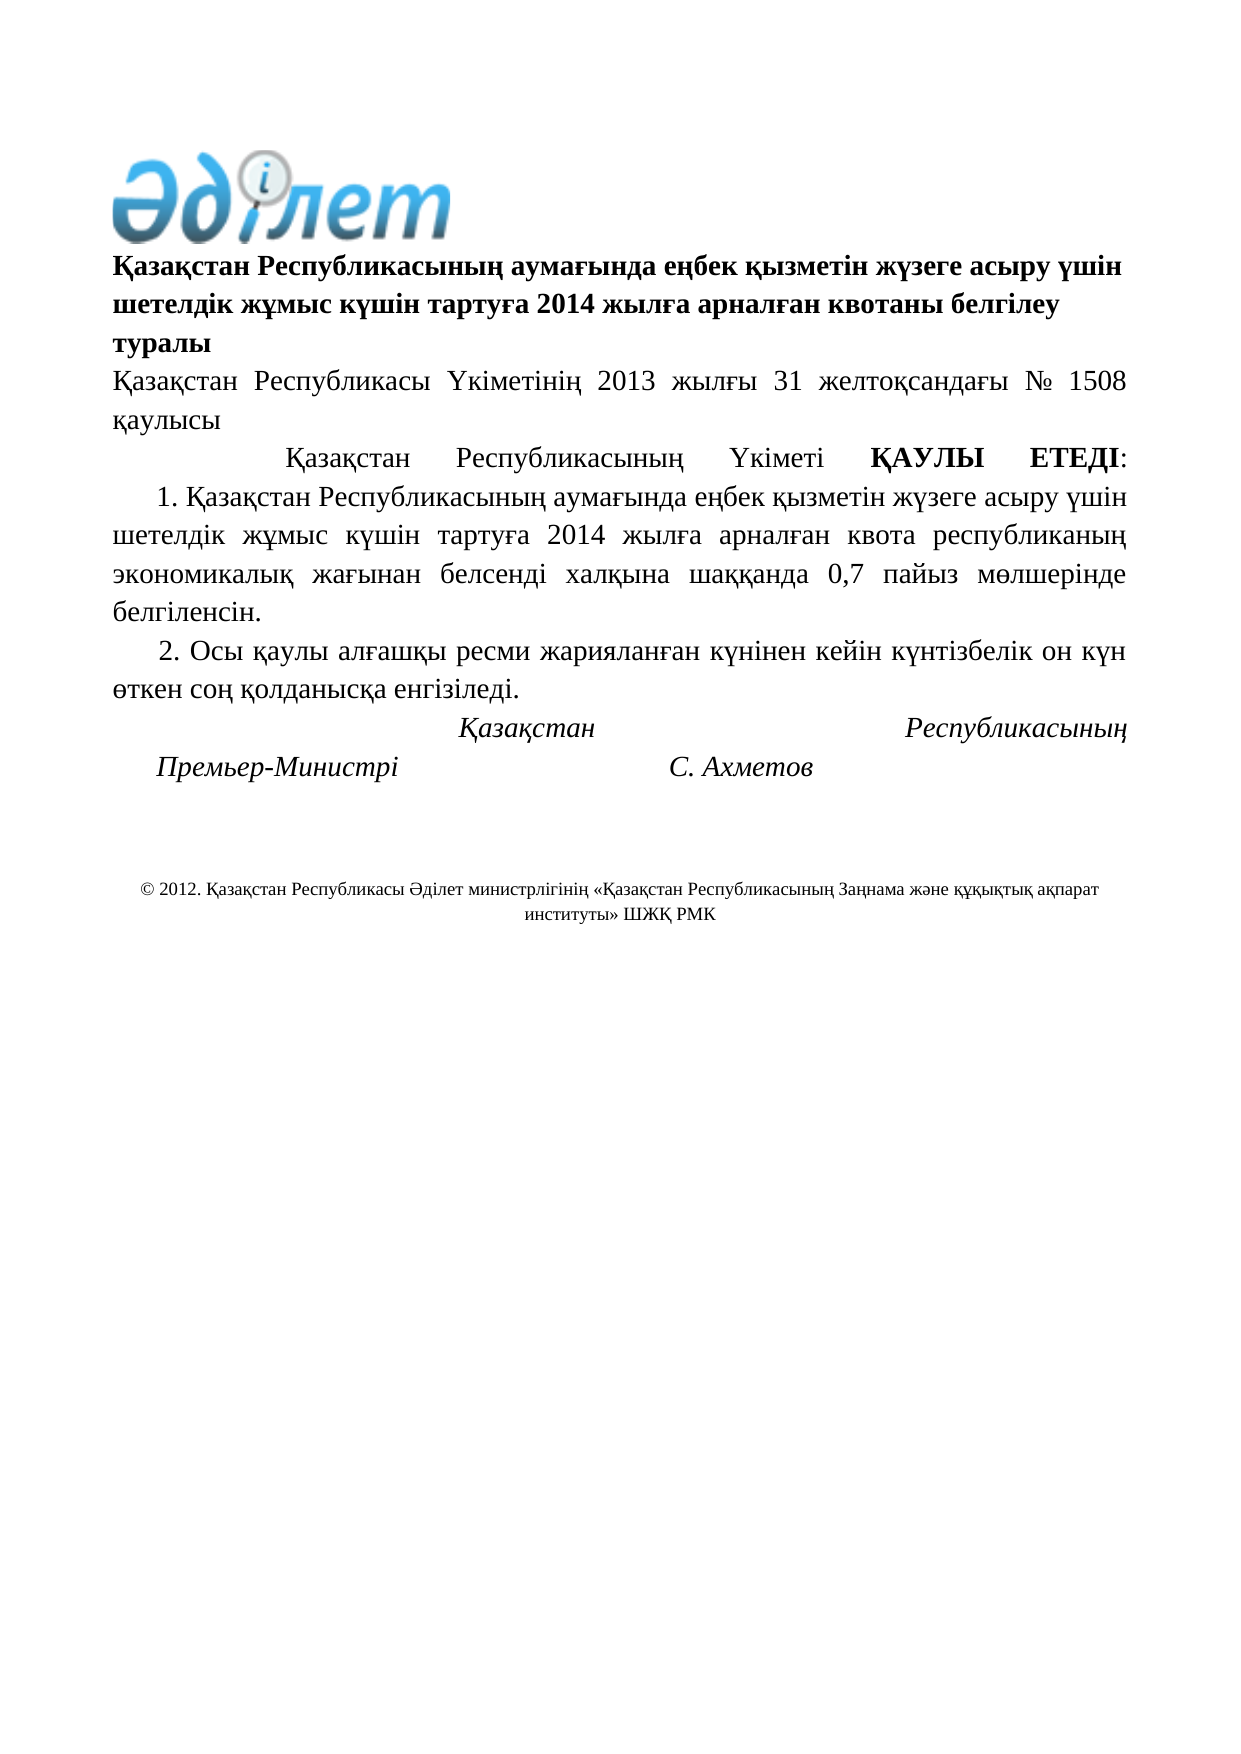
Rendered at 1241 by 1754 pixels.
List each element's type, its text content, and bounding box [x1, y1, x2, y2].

text Қазақстан Республикасы Үкіметінің 2013 жылғы 31 желтоқсандағы № 1508 қаулысы [112, 363, 1128, 435]
picture [112, 150, 451, 244]
text Қазақстан Республикасының аумағында еңбек қызметін жүзеге асыру үшін шетелдік жұмыс күшін тартуға 2014 жылға арналған квотаны белгілеу туралы [112, 248, 1128, 358]
text Қазақстан Республикасының Премьер-Министрі С. Ахметов [112, 710, 1128, 782]
text © 2012. Қазақстан Республикасы Әділет министрлігінің «Қазақстан Республикасының Заңнама және құқықтық ақпарат институты» ШЖҚ РМК [112, 878, 1128, 924]
text Қазақстан Республикасының Үкіметі ҚАУЛЫ ЕТЕДІ: 1. Қазақстан Республикасының аумағында еңбек қызметін жүзеге асыру үшін шетелдік жұмыс күшін тартуға 2014 жылға арналған квота республиканың экономикалық жағынан белсенді халқына шаққанда 0,7 пайыз мөлшерінде белгіленсін. 2. Осы қаулы алғашқы ресми жарияланған күнінен кейін күнтізбелік он күн өткен соң қолданысқа енгізіледі. [112, 440, 1128, 705]
